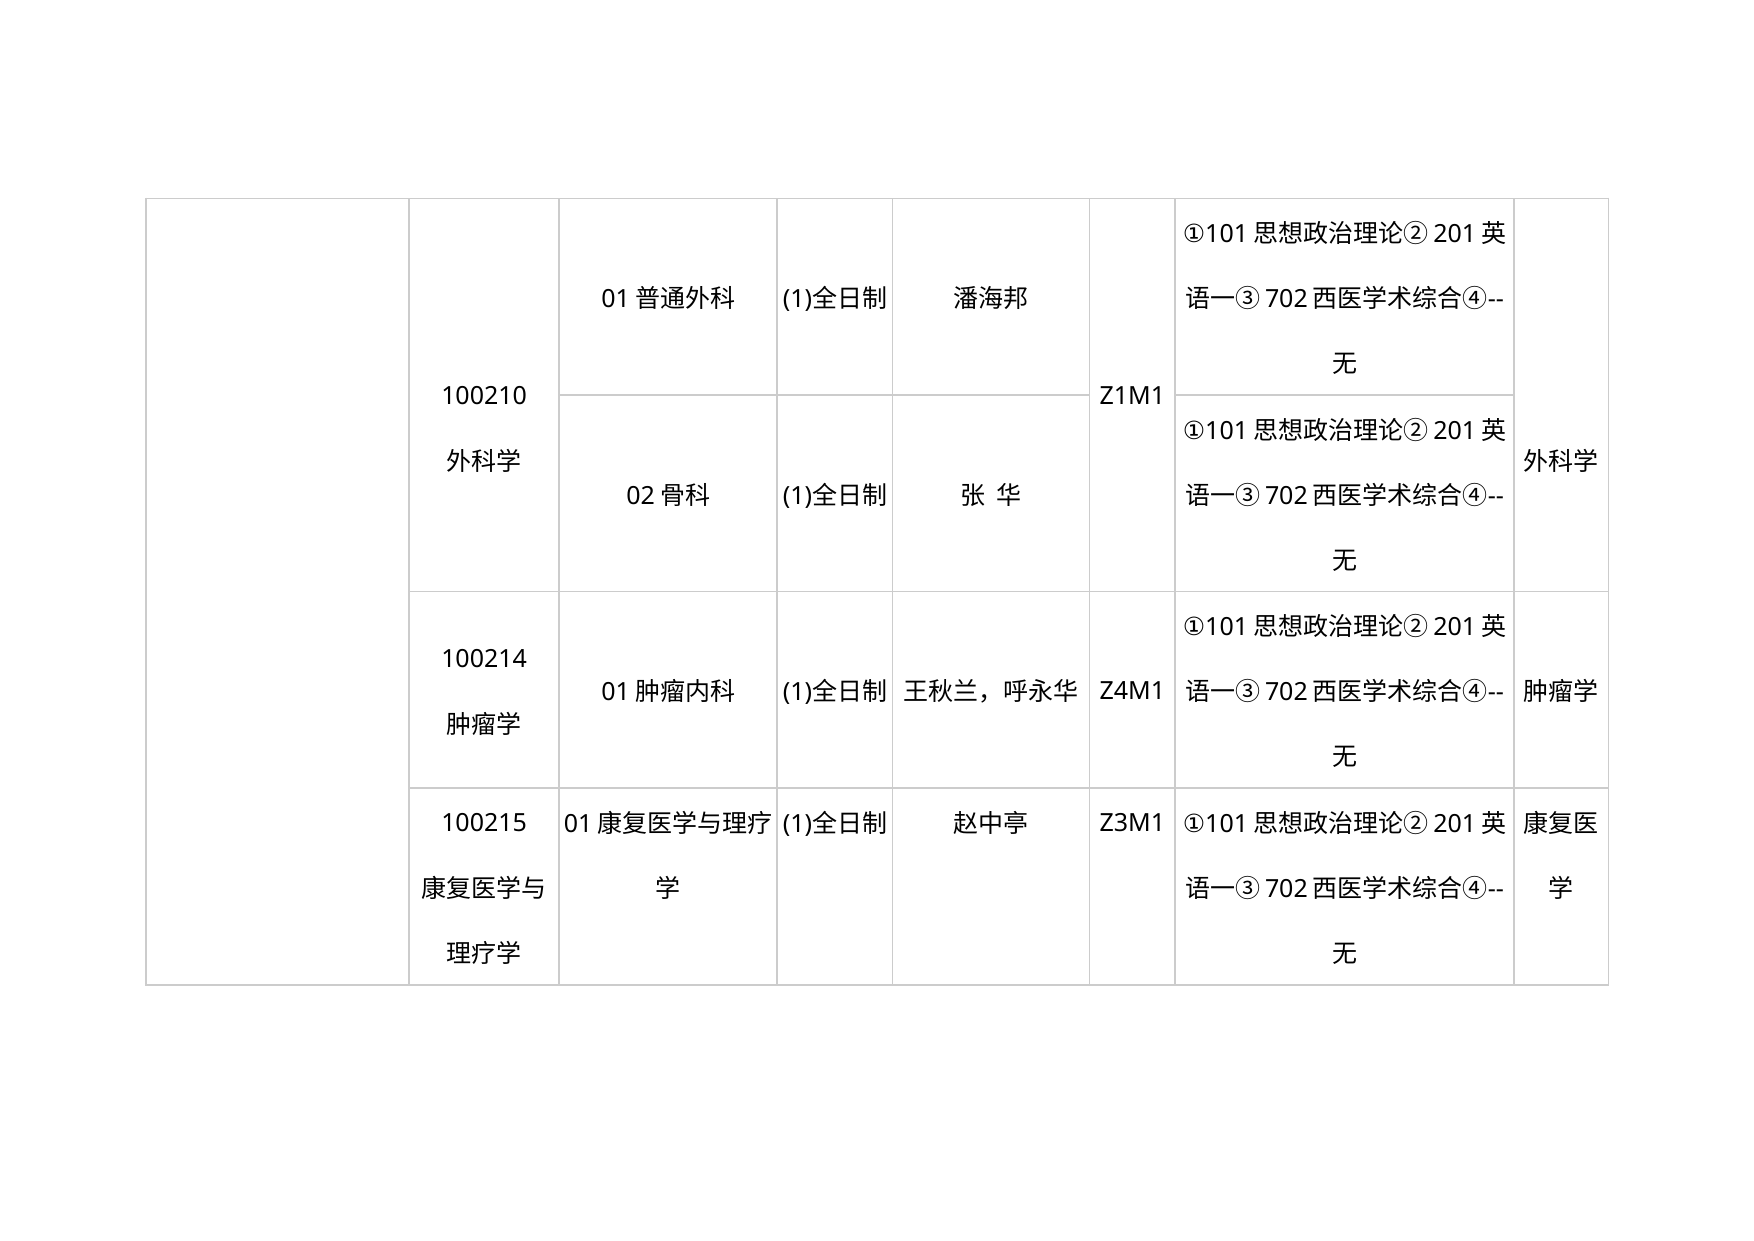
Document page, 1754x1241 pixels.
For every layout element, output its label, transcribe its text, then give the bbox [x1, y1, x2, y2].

table_cell Z4M1 [1090, 592, 1174, 787]
table_cell 潘海邦 [893, 199, 1089, 394]
table_cell 王秋兰，呼永华 [893, 592, 1089, 787]
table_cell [1176, 199, 1513, 394]
table_cell (1)全日制 [778, 789, 892, 984]
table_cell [1176, 789, 1513, 984]
table_cell (1)全日制 [778, 592, 892, 787]
table_cell 张 华 [893, 396, 1089, 591]
table_cell 100210 外科学 [410, 199, 558, 591]
table_cell 01肿瘤内科 [560, 592, 776, 787]
table_cell (1)全日制 [778, 199, 892, 394]
table_cell 01普通外科 [560, 199, 776, 394]
table_cell 肿瘤学 [1515, 592, 1608, 787]
table_cell (1)全日制 [778, 396, 892, 591]
table_cell 100215 康复医学与理疗学 [410, 789, 558, 984]
table_cell ①101思想政治理论②201英语一③702西医学术综合④--无 [1176, 396, 1513, 591]
table_cell 赵中亭 [893, 789, 1089, 984]
table_cell 康复医学 [1515, 789, 1608, 984]
table_cell 01康复医学与理疗学 [560, 789, 776, 984]
table_cell ①101思想政治理论②201英语一③702西医学术综合④--无 [1176, 592, 1513, 787]
table_cell 02骨科 [560, 396, 776, 591]
table_cell Z1M1 [1090, 199, 1174, 591]
table_cell 100214 肿瘤学 [410, 592, 558, 787]
table_cell 外科学 [1515, 199, 1608, 591]
table_cell Z3M1 [1090, 789, 1174, 984]
